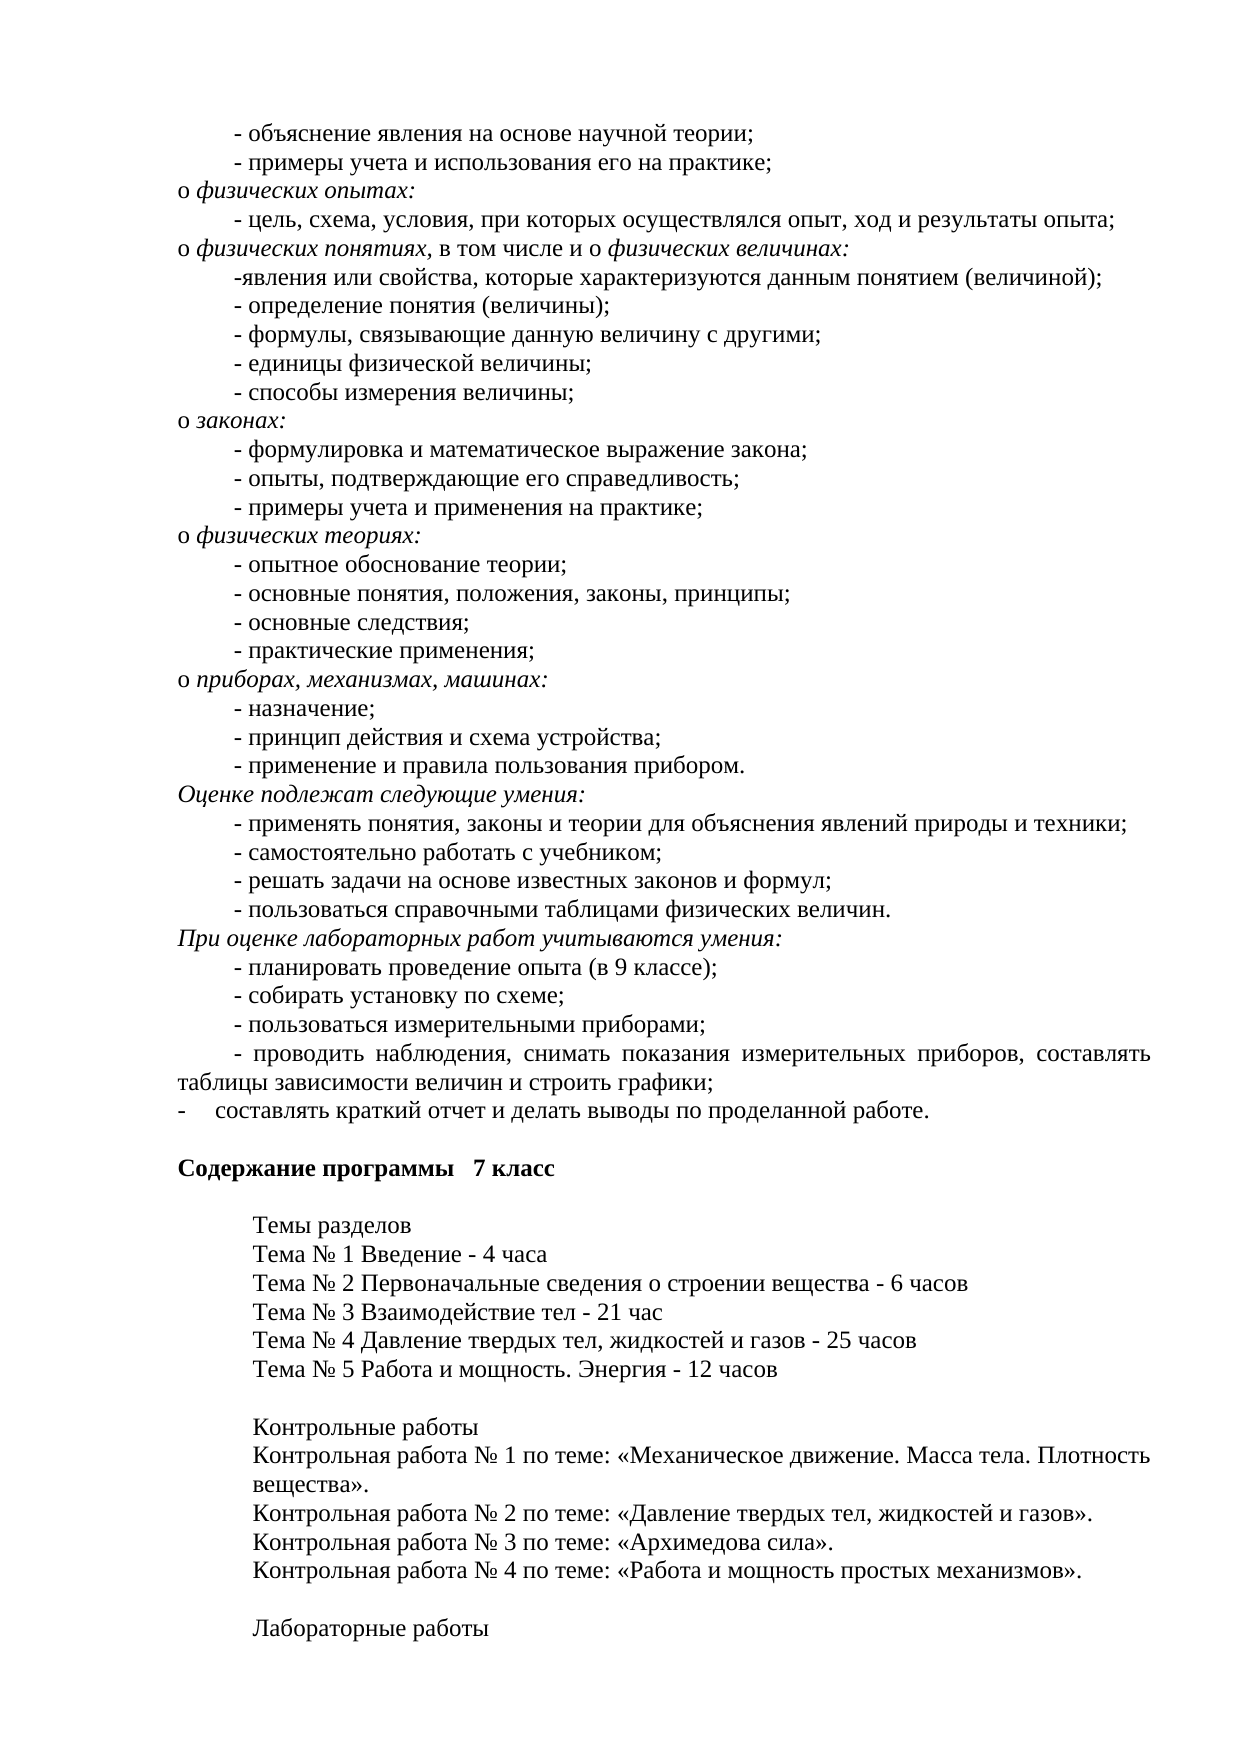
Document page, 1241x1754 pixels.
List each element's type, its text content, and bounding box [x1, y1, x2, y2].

text - планировать проведение опыта (в 9 классе); [177, 952, 1152, 981]
text - назначение; [177, 693, 1152, 722]
list составлять краткий отчет и делать выводы по проделанной работе. [177, 1096, 1152, 1124]
list Контрольные работы [252, 1412, 1152, 1441]
text - практические применения; [177, 636, 1152, 664]
text - применять понятия, законы и теории для объяснения явлений природы и техники; [177, 808, 1152, 837]
text - решать задачи на основе известных законов и формул; [177, 866, 1152, 894]
text о законах: [177, 406, 1152, 434]
list Лабораторные работы [252, 1613, 1152, 1642]
text - примеры учета и использования его на практике; [177, 147, 1152, 176]
text -явления или свойства, которые характеризуются данным понятием (величиной); [177, 262, 1152, 291]
list Тема № 3 Взаимодействие тел - 21 час [252, 1297, 1152, 1326]
text - самостоятельно работать с учебником; [177, 837, 1152, 866]
list Контрольная работа № 1 по теме: «Механическое движение. Масса тела. Плотность вещества». [252, 1441, 1152, 1498]
list Контрольная работа № 4 по теме: «Работа и мощность простых механизмов». [252, 1556, 1152, 1584]
list Тема № 5 Работа и мощность. Энергия - 12 часов [252, 1354, 1152, 1383]
text - собирать установку по схеме; [177, 981, 1152, 1009]
list Контрольная работа № 3 по теме: «Архимедова сила». [252, 1527, 1152, 1556]
text - основные понятия, положения, законы, принципы; [177, 578, 1152, 607]
text Содержание программы 7 класс [177, 1153, 1152, 1182]
list Темы разделов [252, 1211, 1152, 1239]
list Тема № 4 Давление твердых тел, жидкостей и газов - 25 часов [252, 1326, 1152, 1354]
text - пользоваться измерительными приборами; [177, 1009, 1152, 1038]
text о физических теориях: [177, 521, 1152, 549]
list Тема № 1 Введение - 4 часа [252, 1239, 1152, 1268]
text - цель, схема, условия, при которых осуществлялся опыт, ход и результаты опыта; [177, 204, 1152, 233]
text - пользоваться справочными таблицами физических величин. [177, 894, 1152, 923]
list Контрольная работа № 2 по теме: «Давление твердых тел, жидкостей и газов». [252, 1498, 1152, 1527]
text - опыты, подтверждающие его справедливость; [177, 463, 1152, 492]
text о физических опытах: [177, 176, 1152, 204]
text о физических понятиях, в том числе и о физических величинах: [177, 233, 1152, 262]
text Оценке подлежат следующие умения: [177, 779, 1152, 808]
list Тема № 2 Первоначальные сведения о строении вещества - 6 часов [252, 1268, 1152, 1297]
text - примеры учета и применения на практике; [177, 492, 1152, 521]
text - опытное обоснование теории; [177, 549, 1152, 578]
text - способы измерения величины; [177, 377, 1152, 406]
text - единицы физической величины; [177, 348, 1152, 377]
text - объяснение явления на основе научной теории; [177, 118, 1152, 147]
text - проводить наблюдения, снимать показания измерительных приборов, составлять таблицы зависимости величин и строить графики; [177, 1038, 1152, 1096]
text При оценке лабораторных работ учитываются умения: [177, 923, 1152, 952]
text - применение и правила пользования прибором. [177, 751, 1152, 779]
text - принцип действия и схема устройства; [177, 722, 1152, 751]
text - формулировка и математическое выражение закона; [177, 434, 1152, 463]
text - формулы, связывающие данную величину с другими; [177, 319, 1152, 348]
text о приборах, механизмах, машинах: [177, 664, 1152, 693]
text - определение понятия (величины); [177, 291, 1152, 319]
text - основные следствия; [177, 607, 1152, 636]
